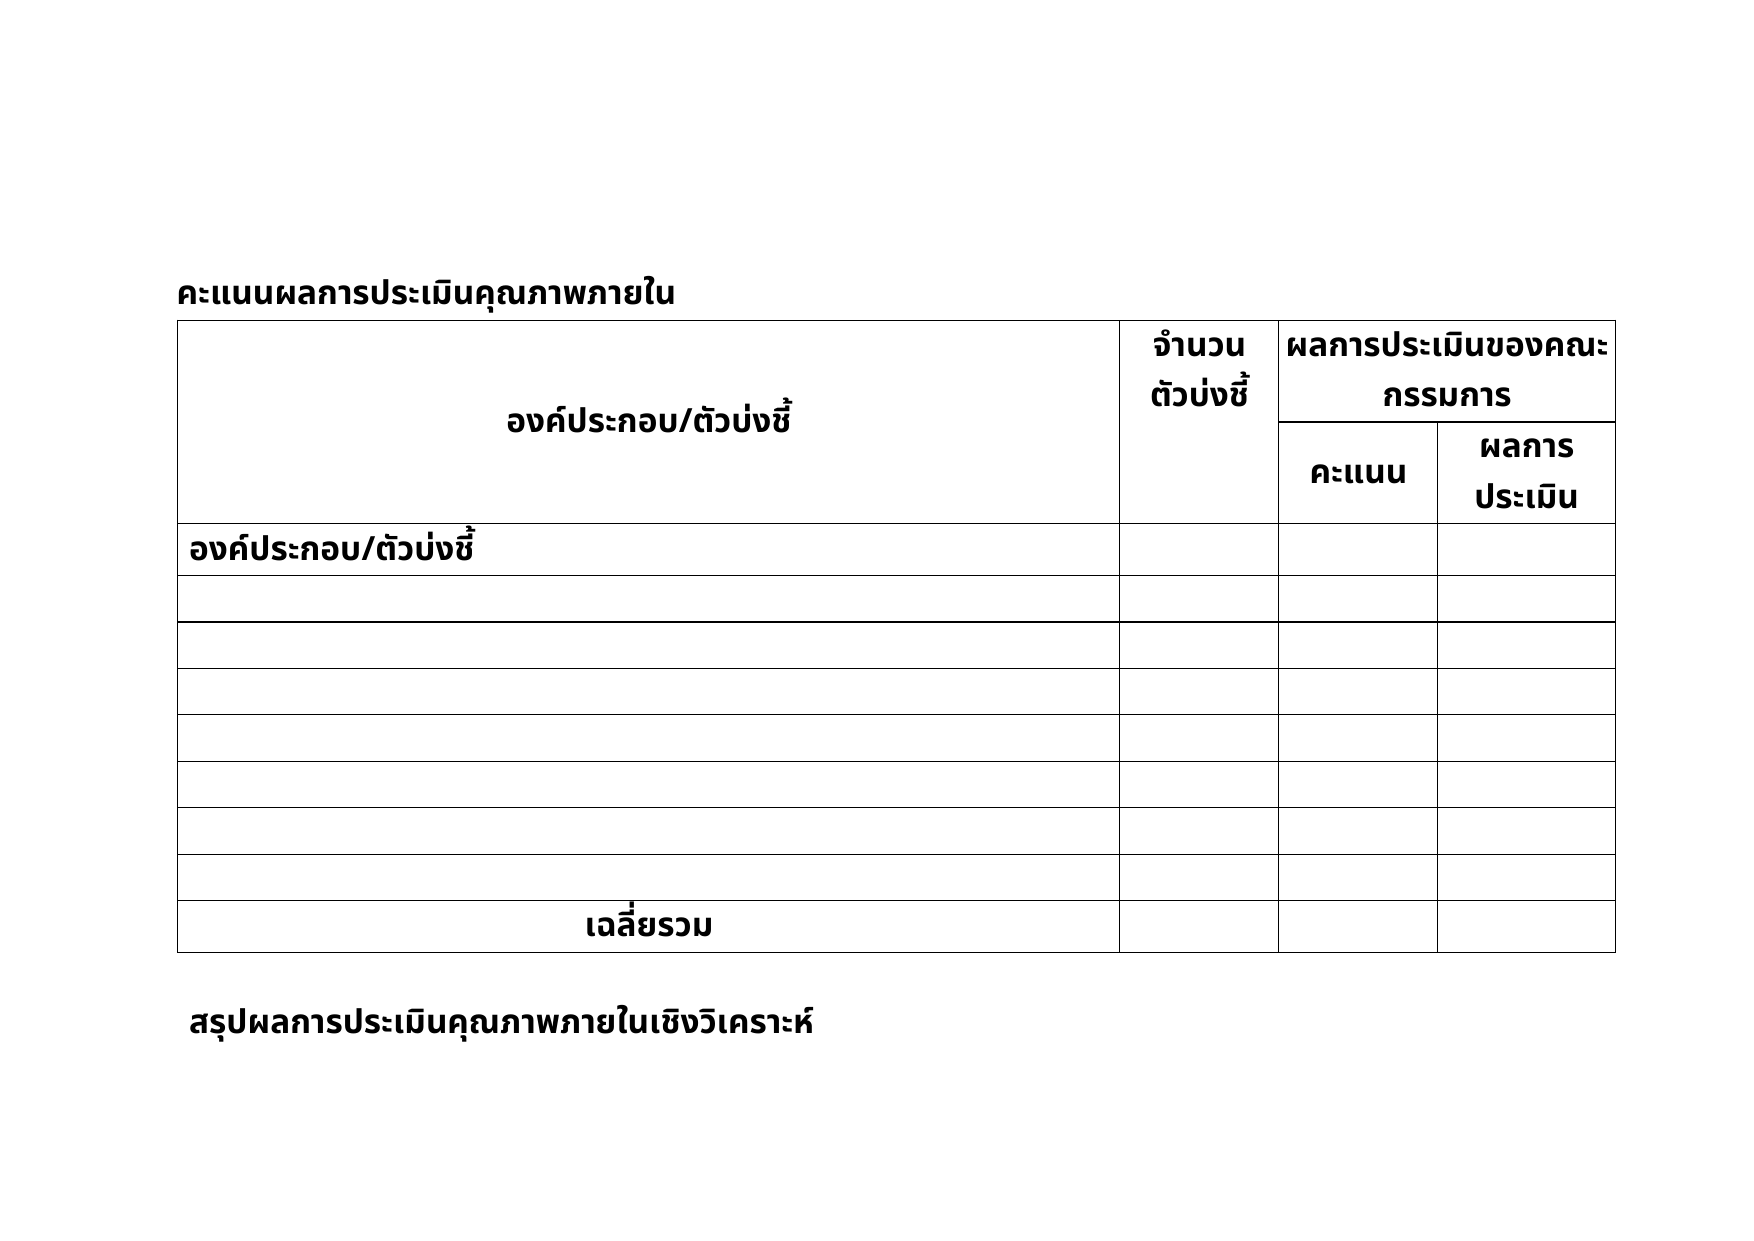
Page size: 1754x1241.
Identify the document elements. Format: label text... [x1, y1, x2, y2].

table_cell [1120, 715, 1278, 761]
table_cell [178, 623, 1119, 668]
table_cell [1438, 901, 1615, 952]
table_cell [1120, 524, 1278, 575]
table_cell [1438, 623, 1615, 668]
table_cell [1279, 762, 1437, 807]
table_cell [1120, 808, 1278, 854]
table_cell [1438, 576, 1615, 621]
table_cell [1438, 855, 1615, 900]
table_cell [1279, 669, 1437, 714]
text คะแนนผลการประเมินคุณภาพภายใน [176, 269, 1604, 319]
table_cell [1438, 808, 1615, 854]
table_cell [1120, 576, 1278, 621]
table_cell [178, 855, 1119, 900]
table_cell [1279, 576, 1437, 621]
table_cell [1279, 808, 1437, 854]
table_cell [178, 715, 1119, 761]
table_cell [1279, 715, 1437, 761]
table_cell [1120, 901, 1278, 952]
table_cell [1438, 715, 1615, 761]
table_cell [1120, 855, 1278, 900]
table_cell [1438, 669, 1615, 714]
table_cell [1279, 855, 1437, 900]
table_cell ผลการประเมิน [1438, 423, 1615, 523]
table_cell [1120, 762, 1278, 807]
table_cell [178, 762, 1119, 807]
table_cell องค์ประกอบ/ตัวบ่งชี้ [178, 524, 1119, 575]
table_cell [1279, 623, 1437, 668]
table_cell [178, 669, 1119, 714]
table_header องค์ประกอบ/ตัวบ่งชี้ [178, 321, 1119, 523]
table_header ผลการประเมินของคณะกรรมการ [1279, 321, 1615, 421]
table_header จำนวน ตัวบ่งชี้ [1120, 321, 1278, 523]
table_cell [178, 808, 1119, 854]
table_cell เฉลี่ยรวม [178, 901, 1119, 952]
table_cell [1438, 524, 1615, 575]
table_cell คะแนน [1279, 423, 1437, 523]
table_cell [1279, 524, 1437, 575]
table_cell [1279, 901, 1437, 952]
table_cell [178, 576, 1119, 621]
table_cell [1120, 623, 1278, 668]
table_cell [1120, 669, 1278, 714]
text สรุปผลการประเมินคุณภาพภายในเชิงวิเคราะห์ [189, 998, 1604, 1048]
table_cell [1438, 762, 1615, 807]
